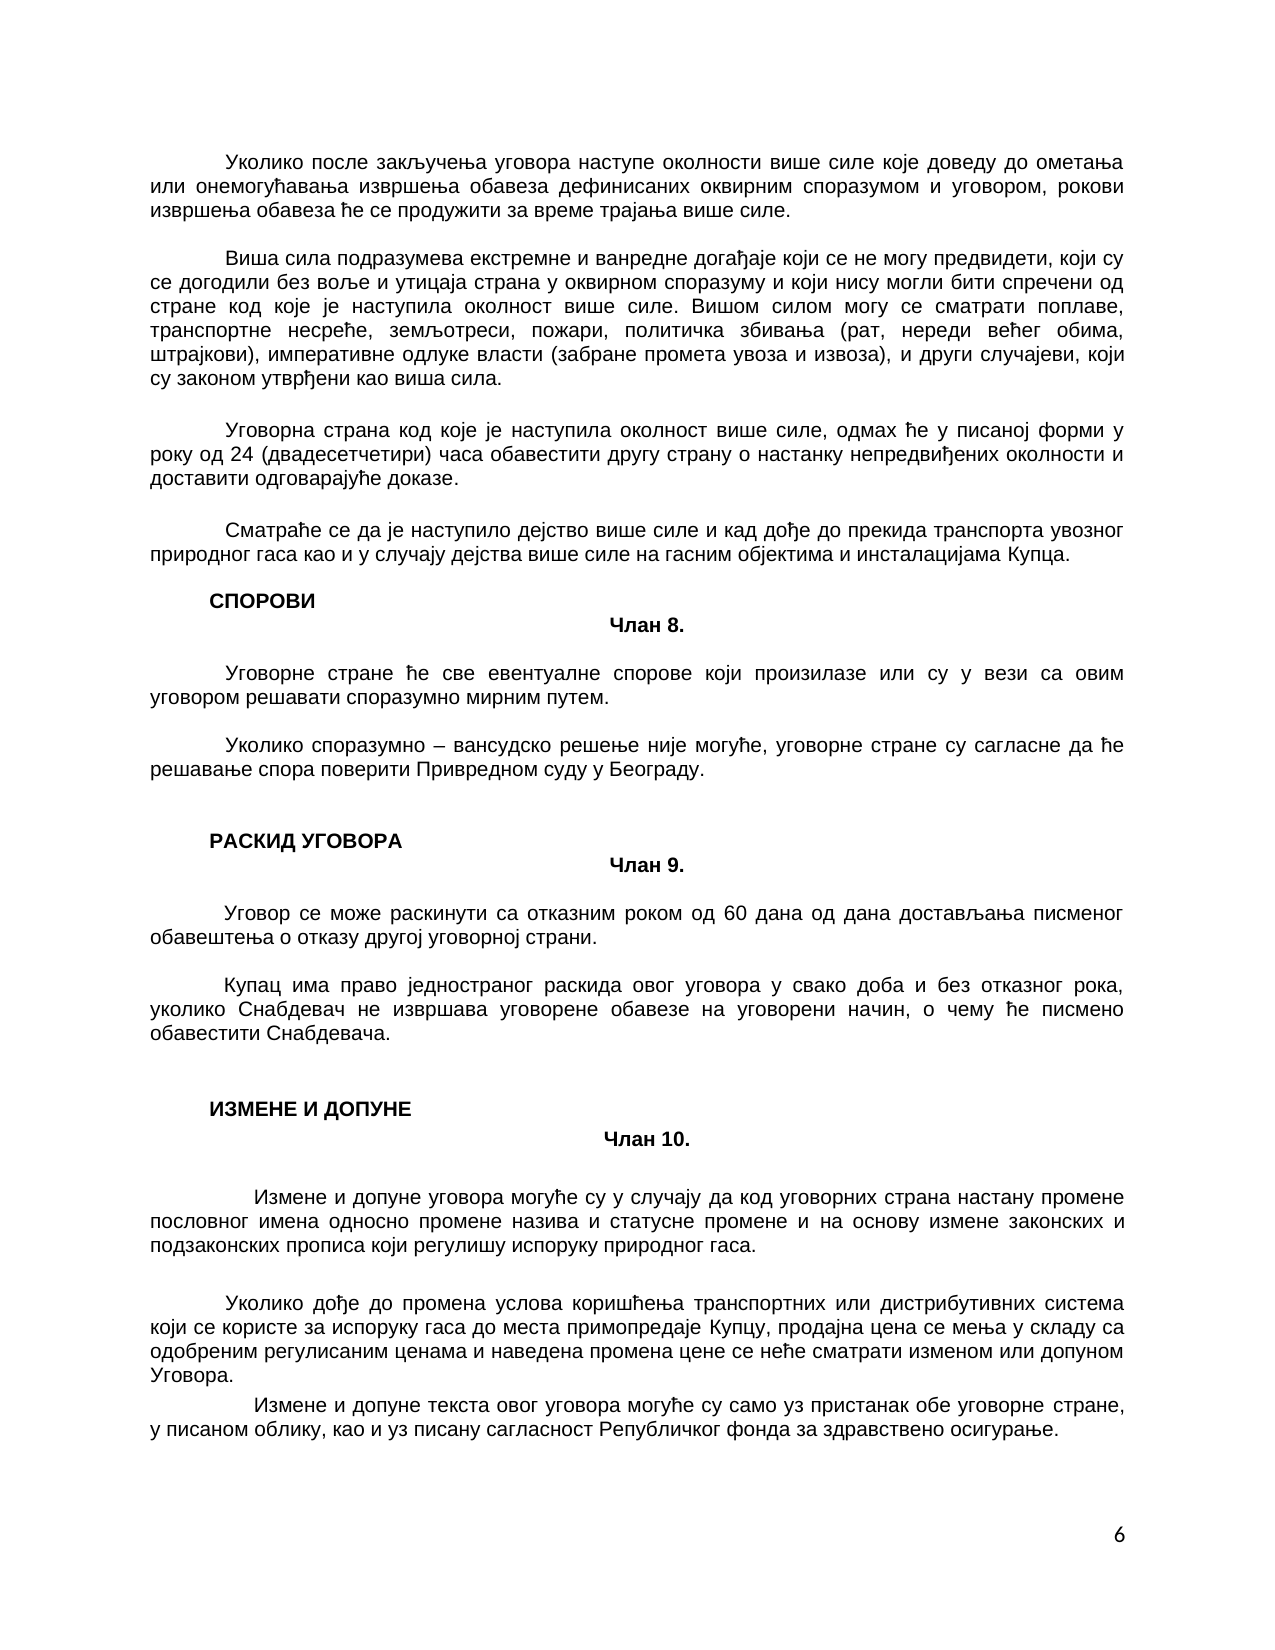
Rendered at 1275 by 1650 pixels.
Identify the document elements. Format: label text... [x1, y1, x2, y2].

text СПОРОВИ [150, 589, 1125, 613]
text Измене и допуне текста овог уговора могуће су само уз пристанак обе уговорне стране, у писаном облику, као и уз писану сагласност Републичког фонда за здравствено осигурање. [150, 1393, 1125, 1441]
text Члан 9. [169, 853, 1125, 877]
text Уколико дође до промена услова коришћења транспортних или дистрибутивних система који се користе за испоруку гаса до места примопредаје Купцу, продајна цена се мења у складу са одобреним регулисаним ценама и наведена промена цене се неће сматрати изменом или допуном Уговора. [150, 1291, 1125, 1387]
text Измене и допуне уговора могуће су у случају да код уговорних страна настану промене пословног имена односно промене назива и статусне промене и на основу измене законских и подзаконских прописа који регулишу испоруку природног гаса. [150, 1185, 1125, 1257]
text Члан 10. [169, 1127, 1125, 1151]
text Купац има право једностраног раскида овог уговора у свако доба и без отказног рока, уколико Снабдевач не извршава уговорене обавезе на уговорени начин, о чему ће писмено обавестити Снабдевача. [150, 973, 1125, 1044]
text Уколико споразумно – вансудско решење није могуће, уговорне стране су сагласне да ће решавање спора поверити Привредном суду у Београду. [150, 733, 1125, 781]
text Сматраће се да је наступило дејство више силе и кад дође до прекида транспорта увозног природног гаса као и у случају дејства више силе на гасним објектима и инсталацијама Купца. [150, 517, 1125, 565]
text Уговорна страна код које је наступила околност више силе, одмах ће у писаној форми у року од 24 (двадесетчетири) часа обавестити другу страну о настанку непредвиђених околности и доставити одговарајуће доказе. [150, 418, 1125, 489]
text Виша сила подразумева екстремне и ванредне догађаје који се не могу предвидети, који су се догодили без воље и утицаја страна у оквирном споразуму и који нису могли бити спречени од стране код које је наступила околност више силе. Вишом силом могу се сматрати поплаве, транспортне несреће, земљотреси, пожари, политичка збивања (рат, нереди већег обима, штрајкови), императивне одлуке власти (забране промета увоза и извоза), и други случајеви, који су законом утврђени као виша сила. [150, 246, 1125, 389]
text Уговорне стране ће све евентуалне спорове који произилазе или су у вези са овим уговором решавати споразумно мирним путем. [150, 661, 1125, 709]
text Члан 8. [169, 613, 1125, 637]
text Уговор се може раскинути са отказним роком од 60 дана од дана достављања писменог обавештења о отказу другој уговорној страни. [150, 901, 1125, 949]
text Уколико после закључења уговора наступе околности више силе које доведу до ометања или онемогућавања извршења обавеза дефинисаних оквирним споразумом и уговором, рокови извршења обавеза ће се продужити за време трајања више силе. [150, 150, 1125, 222]
text ИЗМЕНЕ И ДОПУНЕ [150, 1097, 1125, 1121]
text РАСКИД УГОВОРА [150, 829, 1125, 853]
